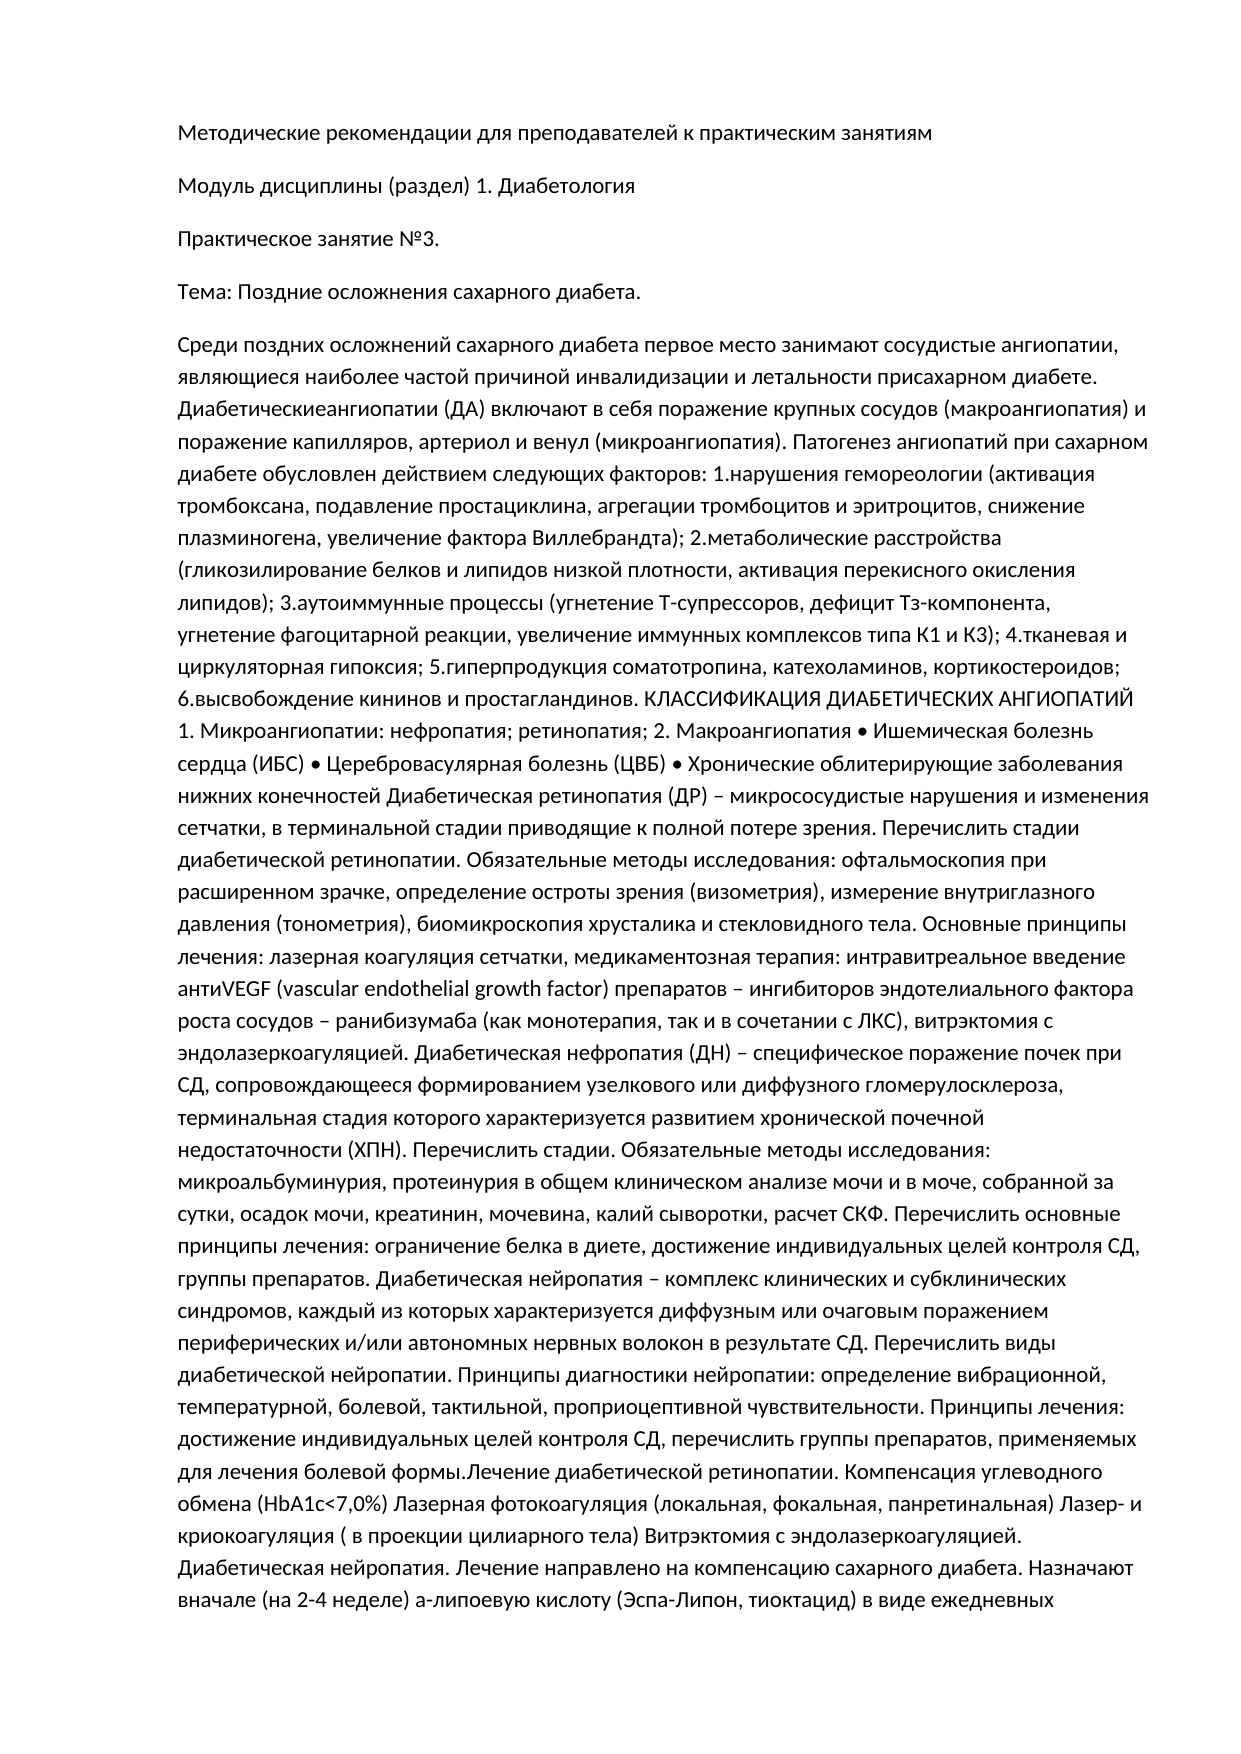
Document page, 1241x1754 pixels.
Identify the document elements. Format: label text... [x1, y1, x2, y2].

text Практическое занятие №3. [177, 224, 1152, 252]
text Модуль дисциплины (раздел) 1. Диабетология [177, 171, 1152, 199]
text Тема: Поздние осложнения сахарного диабета. [177, 277, 1152, 305]
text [177, 330, 1152, 1613]
text Методические рекомендации для преподавателей к практическим занятиям [177, 118, 1152, 146]
